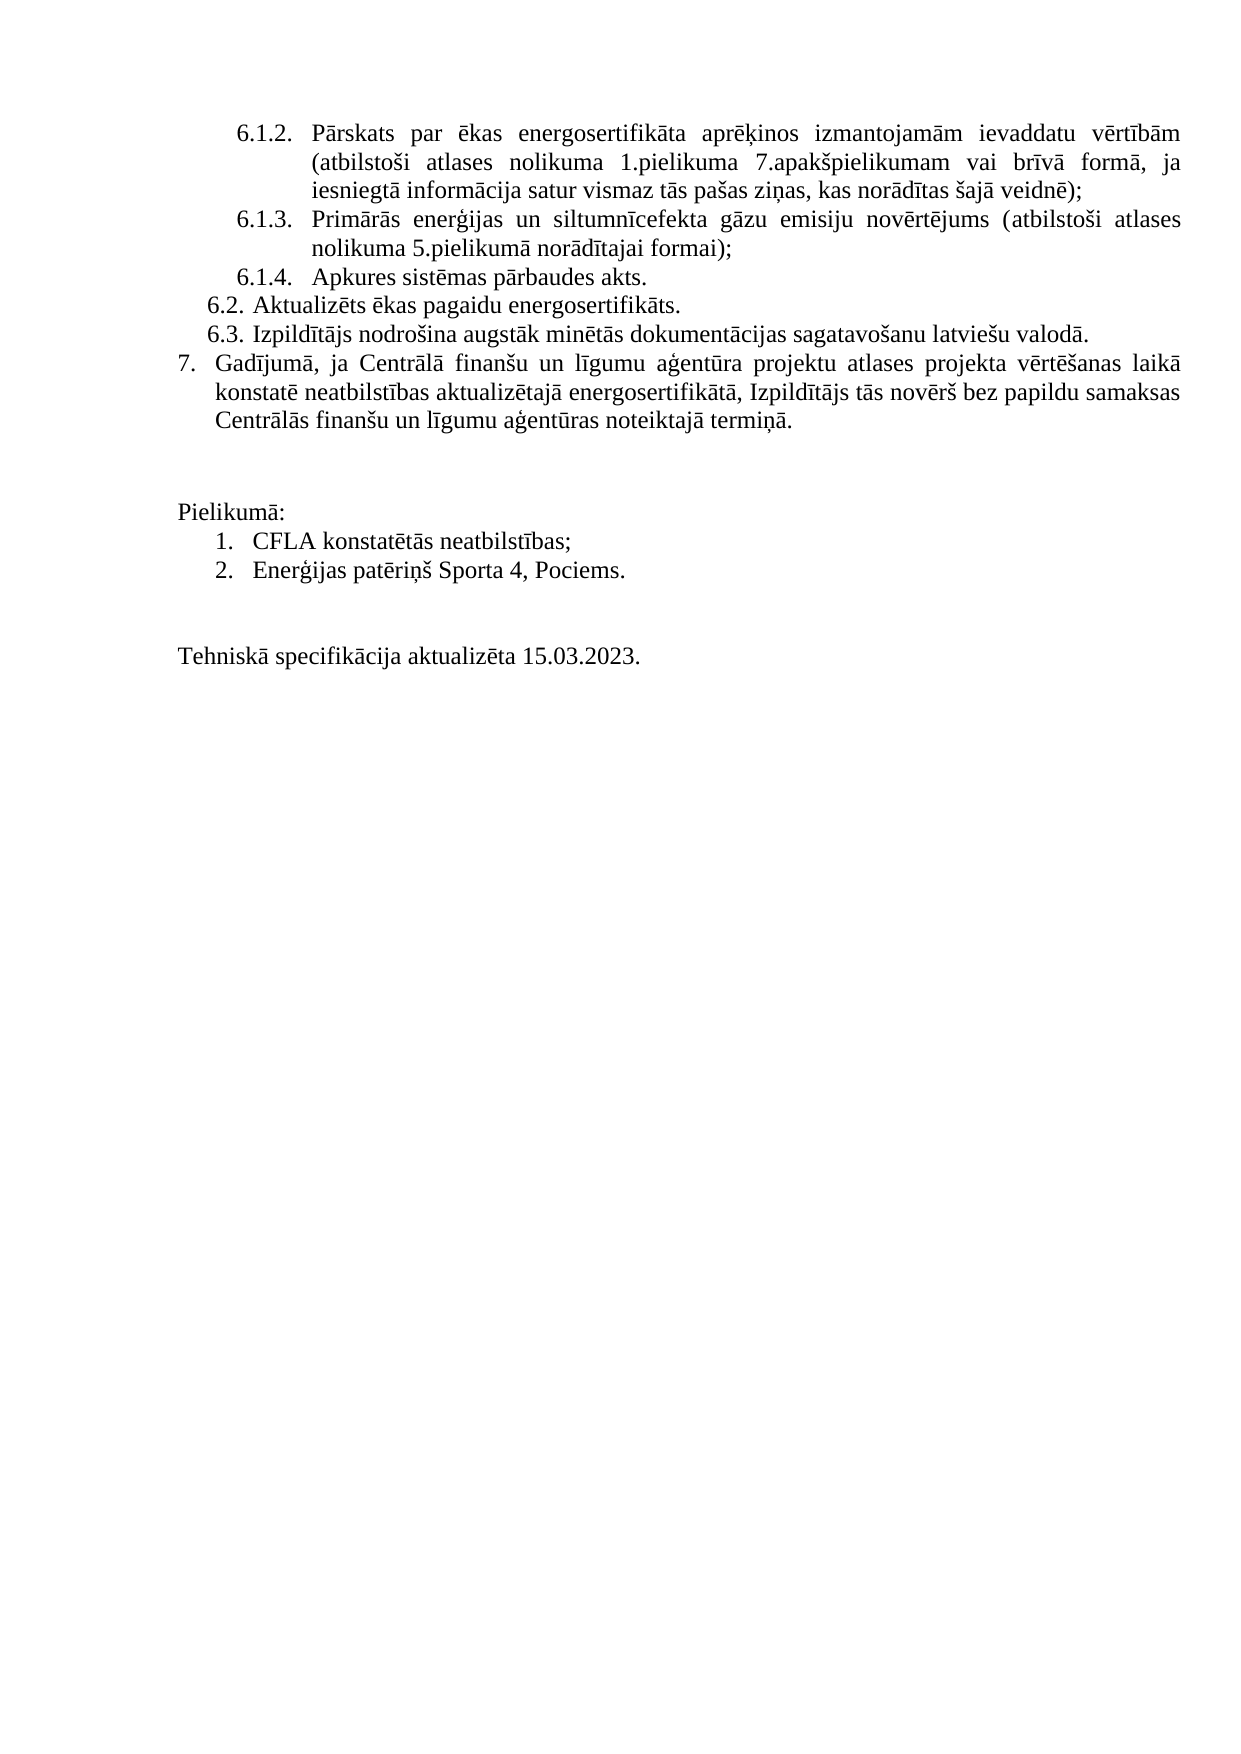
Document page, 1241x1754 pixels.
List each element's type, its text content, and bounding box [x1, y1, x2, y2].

list Gadījumā, ja Centrālā finanšu un līgumu aģentūra projektu atlases projekta vērtēšanas laikā konstatē neatbilstības aktualizētajā energosertifikātā, Izpildītājs tās novērš bez papildu samaksas Centrālās finanšu un līgumu aģentūras noteiktajā termiņā. [177, 348, 1181, 434]
list Primārās enerģijas un siltumnīcefekta gāzu emisiju novērtējums (atbilstoši atlases nolikuma 5.pielikumā norādītajai formai); [236, 204, 1181, 262]
list CFLA konstatētās neatbilstības; [215, 526, 1181, 555]
list Apkures sistēmas pārbaudes akts. [236, 262, 1181, 291]
list Enerģijas patēriņš Sporta 4, Pociems. [215, 555, 1181, 583]
list Izpildītājs nodrošina augstāk minētās dokumentācijas sagatavošanu latviešu valodā. [207, 319, 1181, 348]
list Pārskats par ēkas energosertifikāta aprēķinos izmantojamām ievaddatu vērtībām (atbilstoši atlases nolikuma 1.pielikuma 7.apakšpielikumam vai brīvā formā, ja iesniegtā informācija satur vismaz tās pašas ziņas, kas norādītas šajā veidnē); [236, 118, 1181, 204]
text Pielikumā: [177, 497, 1181, 526]
text Tehniskā specifikācija aktualizēta 15.03.2023. [177, 641, 1181, 670]
list Aktualizēts ēkas pagaidu energosertifikāts. [207, 291, 1181, 319]
